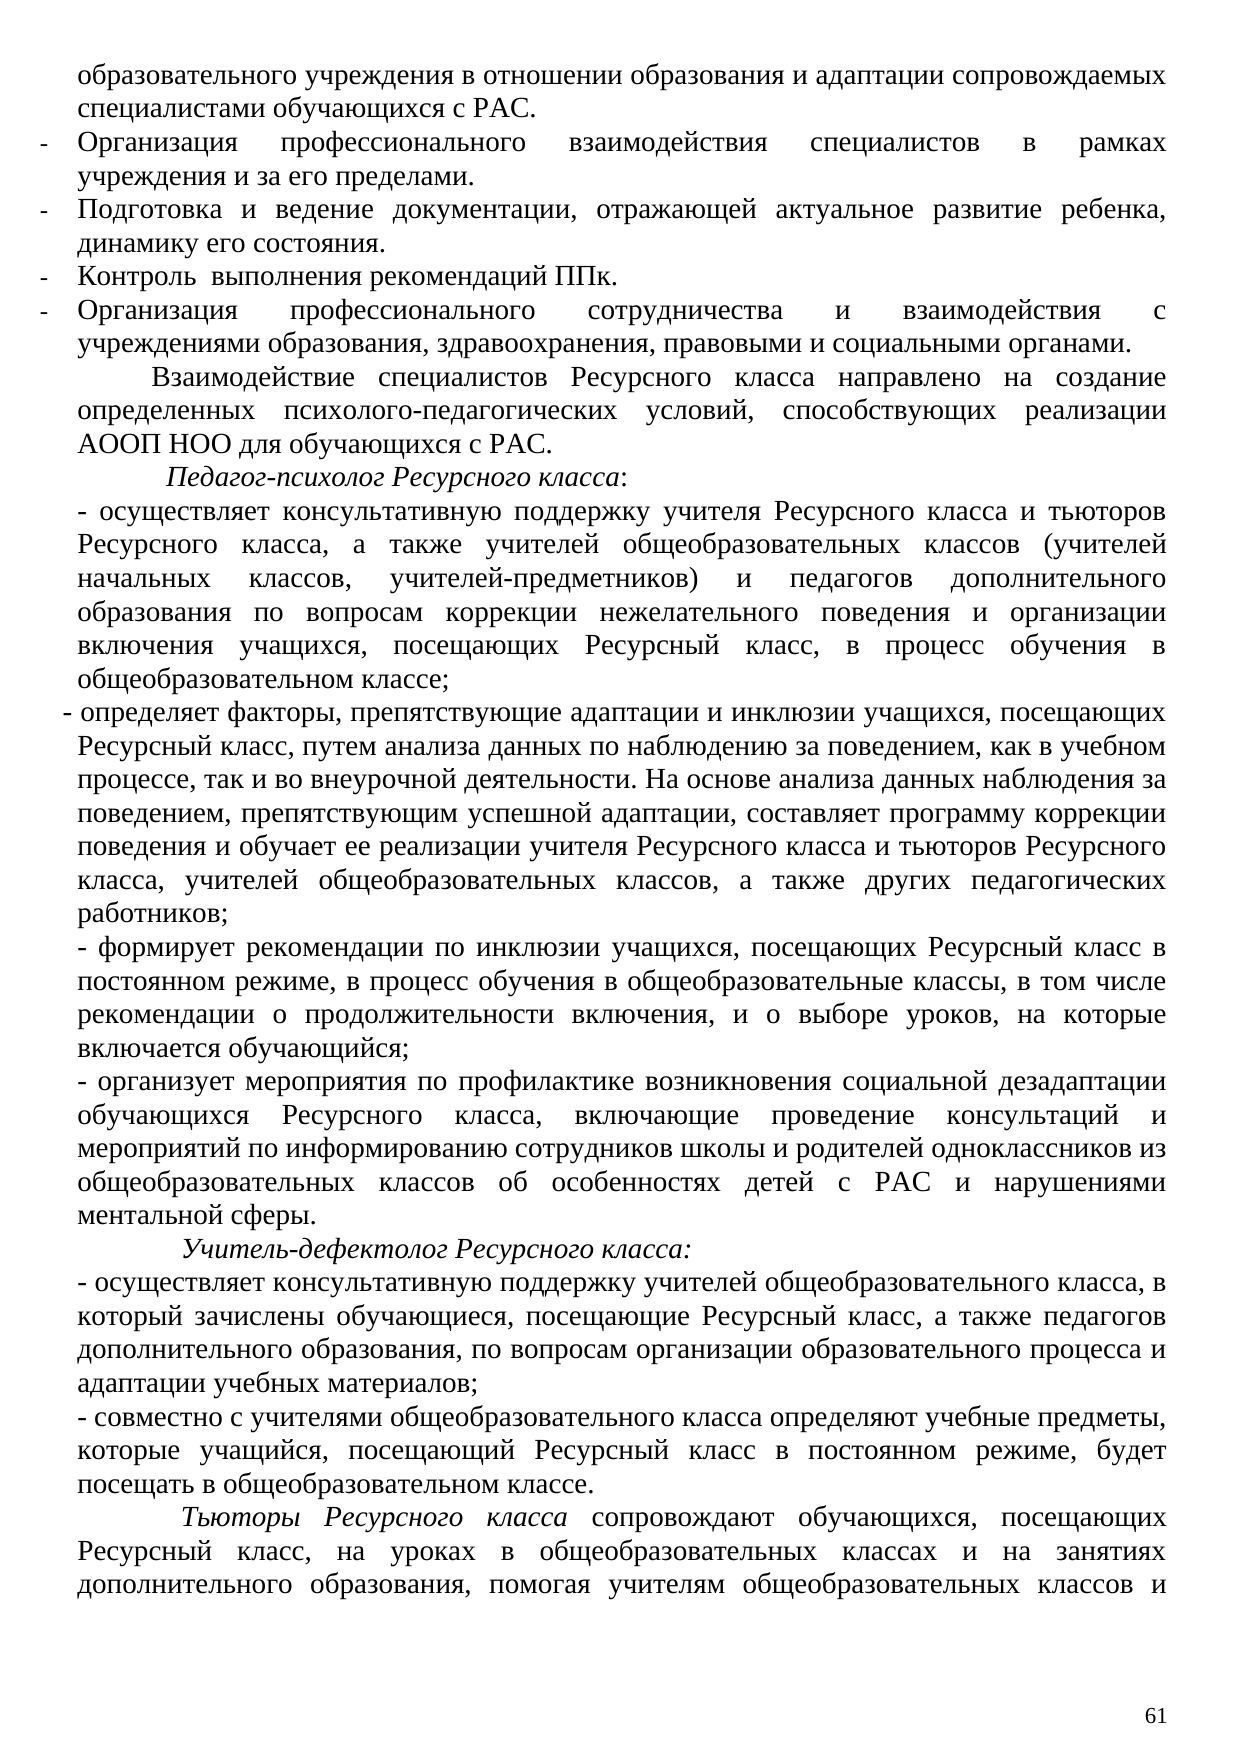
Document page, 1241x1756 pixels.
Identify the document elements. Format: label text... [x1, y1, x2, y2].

text - осуществляет консультативную поддержку учителя Ресурсного класса и тьюторов Ресурсного класса, а также учителей общеобразовательных классов (учителей начальных классов, учителей-предметников) и педагогов дополнительного образования по вопросам коррекции нежелательного поведения и организации включения учащихся, посещающих Ресурсный класс, в процесс обучения в общеобразовательном классе; [77, 493, 1167, 694]
text - совместно с учителями общеобразовательного класса определяют учебные предметы, которые учащийся, посещающий Ресурсный класс в постоянном режиме, будет посещать в общеобразовательном классе. [77, 1399, 1167, 1499]
list Контроль выполнения рекомендаций ППк. [39, 258, 1167, 292]
text - определяет факторы, препятствующие адаптации и инклюзии учащихся, посещающих Ресурсный класс, путем анализа данных по наблюдению за поведением, как в учебном процессе, так и во внеурочной деятельности. На основе анализа данных наблюдения за поведением, препятствующим успешной адаптации, составляет программу коррекции поведения и обучает ее реализации учителя Ресурсного класса и тьюторов Ресурсного класса, учителей общеобразовательных классов, а также других педагогических работников; [62, 694, 1167, 929]
text Педагог-психолог Ресурсного класса: [77, 459, 1167, 493]
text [77, 1499, 1167, 1600]
text Взаимодействие специалистов Ресурсного класса направлено на создание определенных психолого-педагогических условий, способствующих реализации АООП НОО для обучающихся с РАС. [77, 359, 1167, 459]
text - осуществляет консультативную поддержку учителей общеобразовательного класса, в который зачислены обучающиеся, посещающие Ресурсный класс, а также педагогов дополнительного образования, по вопросам организации образовательного процесса и адаптации учебных материалов; [77, 1264, 1167, 1399]
list Подготовка и ведение документации, отражающей актуальное развитие ребенка, динамику его состояния. [39, 191, 1167, 258]
list Организация профессионального взаимодействия специалистов в рамках учреждения и за его пределами. [39, 124, 1167, 191]
list Организация профессионального сотрудничества и взаимодействия с учреждениями образования, здравоохранения, правовыми и социальными органами. [39, 292, 1167, 359]
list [39, 57, 1167, 124]
text - формирует рекомендации по инклюзии учащихся, посещающих Ресурсный класс в постоянном режиме, в процесс обучения в общеобразовательные классы, в том числе рекомендации о продолжительности включения, и о выборе уроков, на которые включается обучающийся; [77, 929, 1167, 1063]
text Учитель-дефектолог Ресурсного класса: [77, 1231, 1167, 1264]
text - организует мероприятия по профилактике возникновения социальной дезадаптации обучающихся Ресурсного класса, включающие проведение консультаций и мероприятий по информированию сотрудников школы и родителей одноклассников из общеобразовательных классов об особенностях детей с РАС и нарушениями ментальной сферы. [77, 1063, 1167, 1231]
